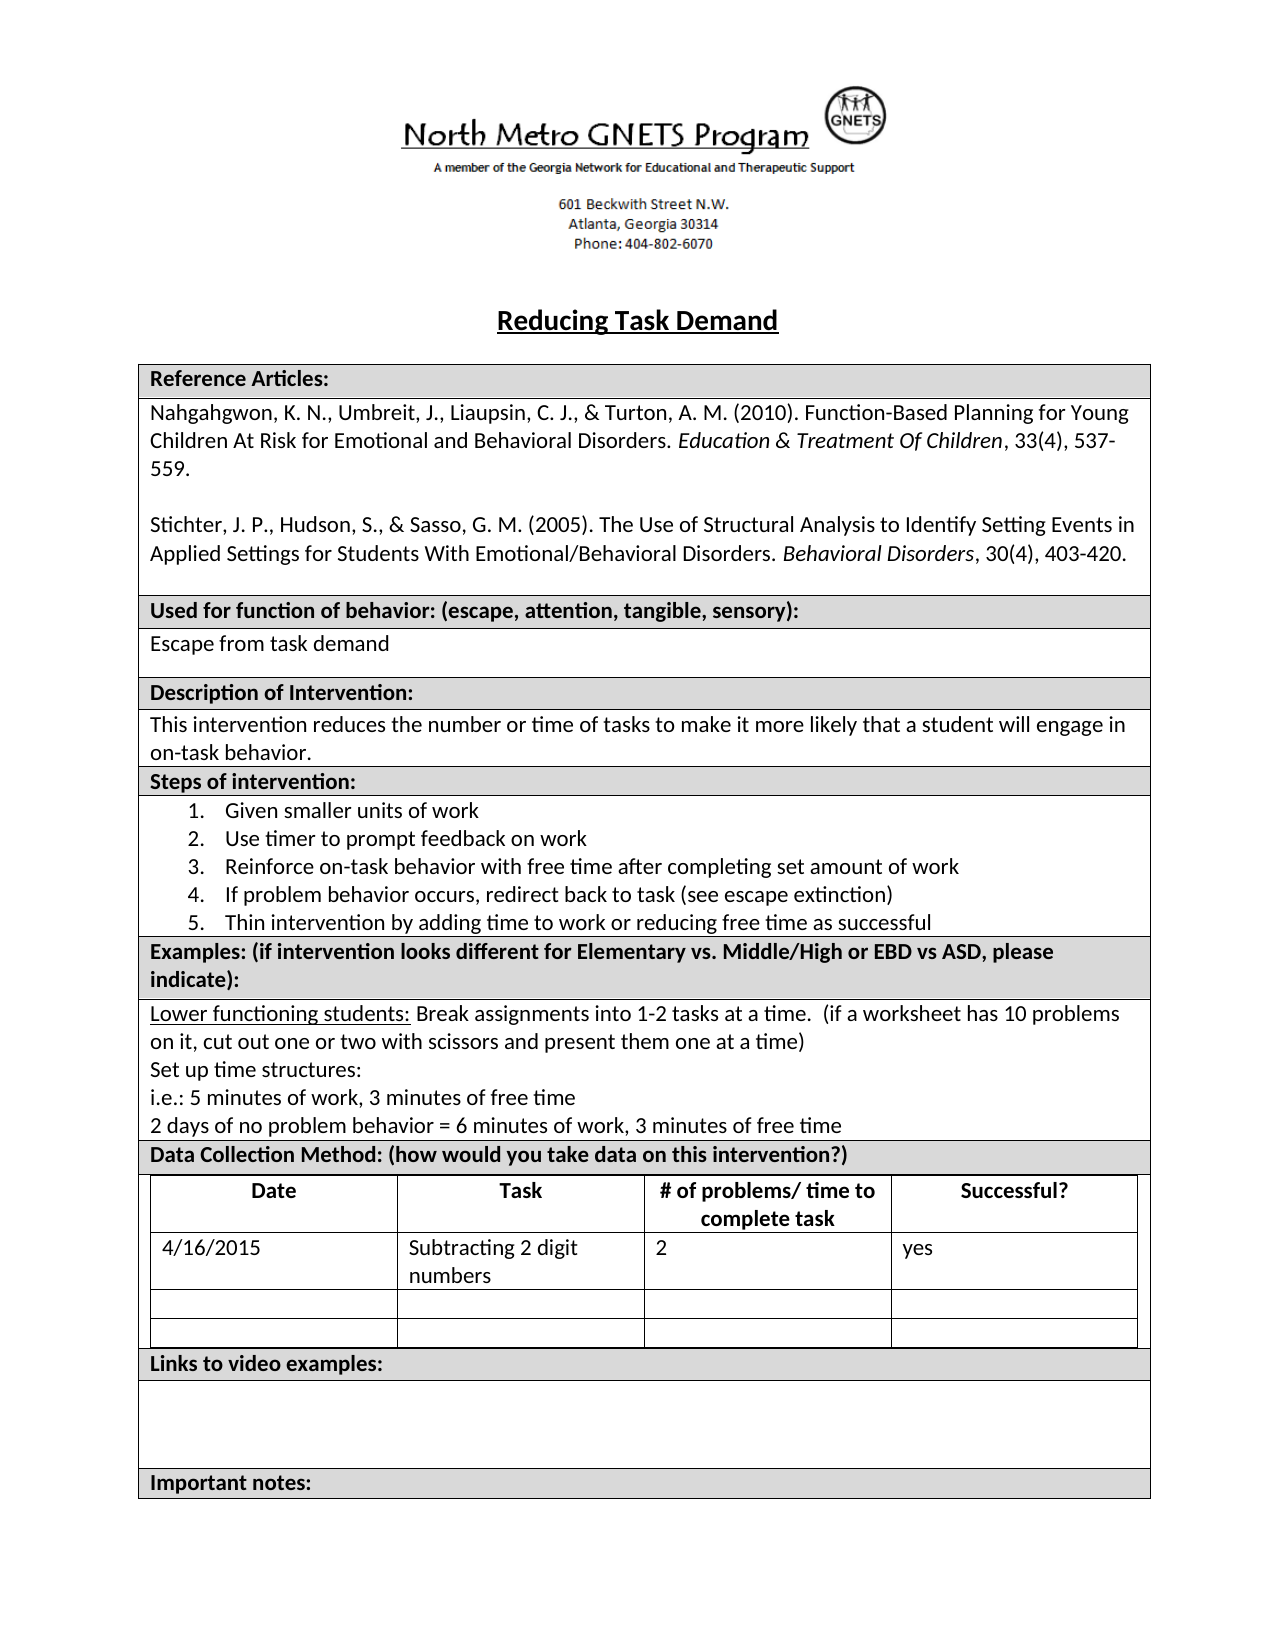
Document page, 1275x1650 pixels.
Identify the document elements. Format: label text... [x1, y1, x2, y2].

table_cell [892, 1319, 1137, 1347]
table_cell Lower functioning students: Break assignments into 1-2 tasks at a time. (if a worksheet has 10 problems on it, cut out one or two with scissors and present them one at a time) Set up time structures: i.e.: 5 minutes of work, 3 minutes of free time 2 days of no problem behavior = 6 minutes of work, 3 minutes of free time [139, 1000, 1150, 1139]
table_cell [398, 1176, 644, 1232]
table_cell Used for function of behavior: (escape, attention, tangible, sensory): [139, 596, 1150, 628]
table_cell [892, 1290, 1137, 1318]
table_cell Examples: (if intervention looks different for Elementary vs. Middle/High or EBD vs ASD, please indicate): [139, 937, 1150, 998]
table_cell [1138, 1175, 1150, 1348]
table_cell Links to video examples: [139, 1349, 1150, 1380]
table_header Reference Articles: [139, 365, 1150, 397]
table_cell Data Collection Method: (how would you take data on this intervention?) [139, 1141, 1150, 1174]
table_cell [151, 1233, 397, 1289]
table_cell [139, 1381, 1150, 1467]
table_cell [398, 1319, 644, 1347]
table_cell Escape from task demand [139, 629, 1150, 677]
table_cell Description of Intervention: [139, 678, 1150, 709]
table_cell [645, 1176, 891, 1232]
table_cell [139, 1175, 150, 1348]
table_cell [892, 1233, 1137, 1289]
table_cell [645, 1233, 891, 1289]
table_cell Given smaller units of work Use timer to prompt feedback on work Reinforce on-task behavior with free time after completing set amount of work If problem behavior occurs, redirect back to task (see escape extinction) Thin intervention by adding time to work or reducing free time as successful [139, 796, 1150, 936]
table_cell Important notes: [139, 1469, 1150, 1498]
table_cell [645, 1319, 891, 1347]
table_cell [151, 1290, 397, 1318]
table_cell [151, 1319, 397, 1347]
picture [354, 75, 921, 274]
table_cell [892, 1176, 1137, 1232]
table_cell [398, 1290, 644, 1318]
table_cell Nahgahgwon, K. N., Umbreit, J., Liaupsin, C. J., & Turton, A. M. (2010). Function-Based Planning for Young Children At Risk for Emotional and Behavioral Disorders. Education & Treatment Of Children, 33(4), 537-559. Stichter, J. P., Hudson, S., & Sasso, G. M. (2005). The Use of Structural Analysis to Identify Setting Events in Applied Settings for Students With Emotional/Behavioral Disorders. Behavioral Disorders, 30(4), 403-420. [139, 399, 1150, 595]
table_cell [151, 1176, 397, 1232]
table_cell [645, 1290, 891, 1318]
text Reducing Task Demand [150, 302, 1125, 337]
table_cell [398, 1233, 644, 1289]
table_cell This intervention reduces the number or time of tasks to make it more likely that a student will engage in on-task behavior. [139, 710, 1150, 766]
table_cell Steps of intervention: [139, 767, 1150, 795]
